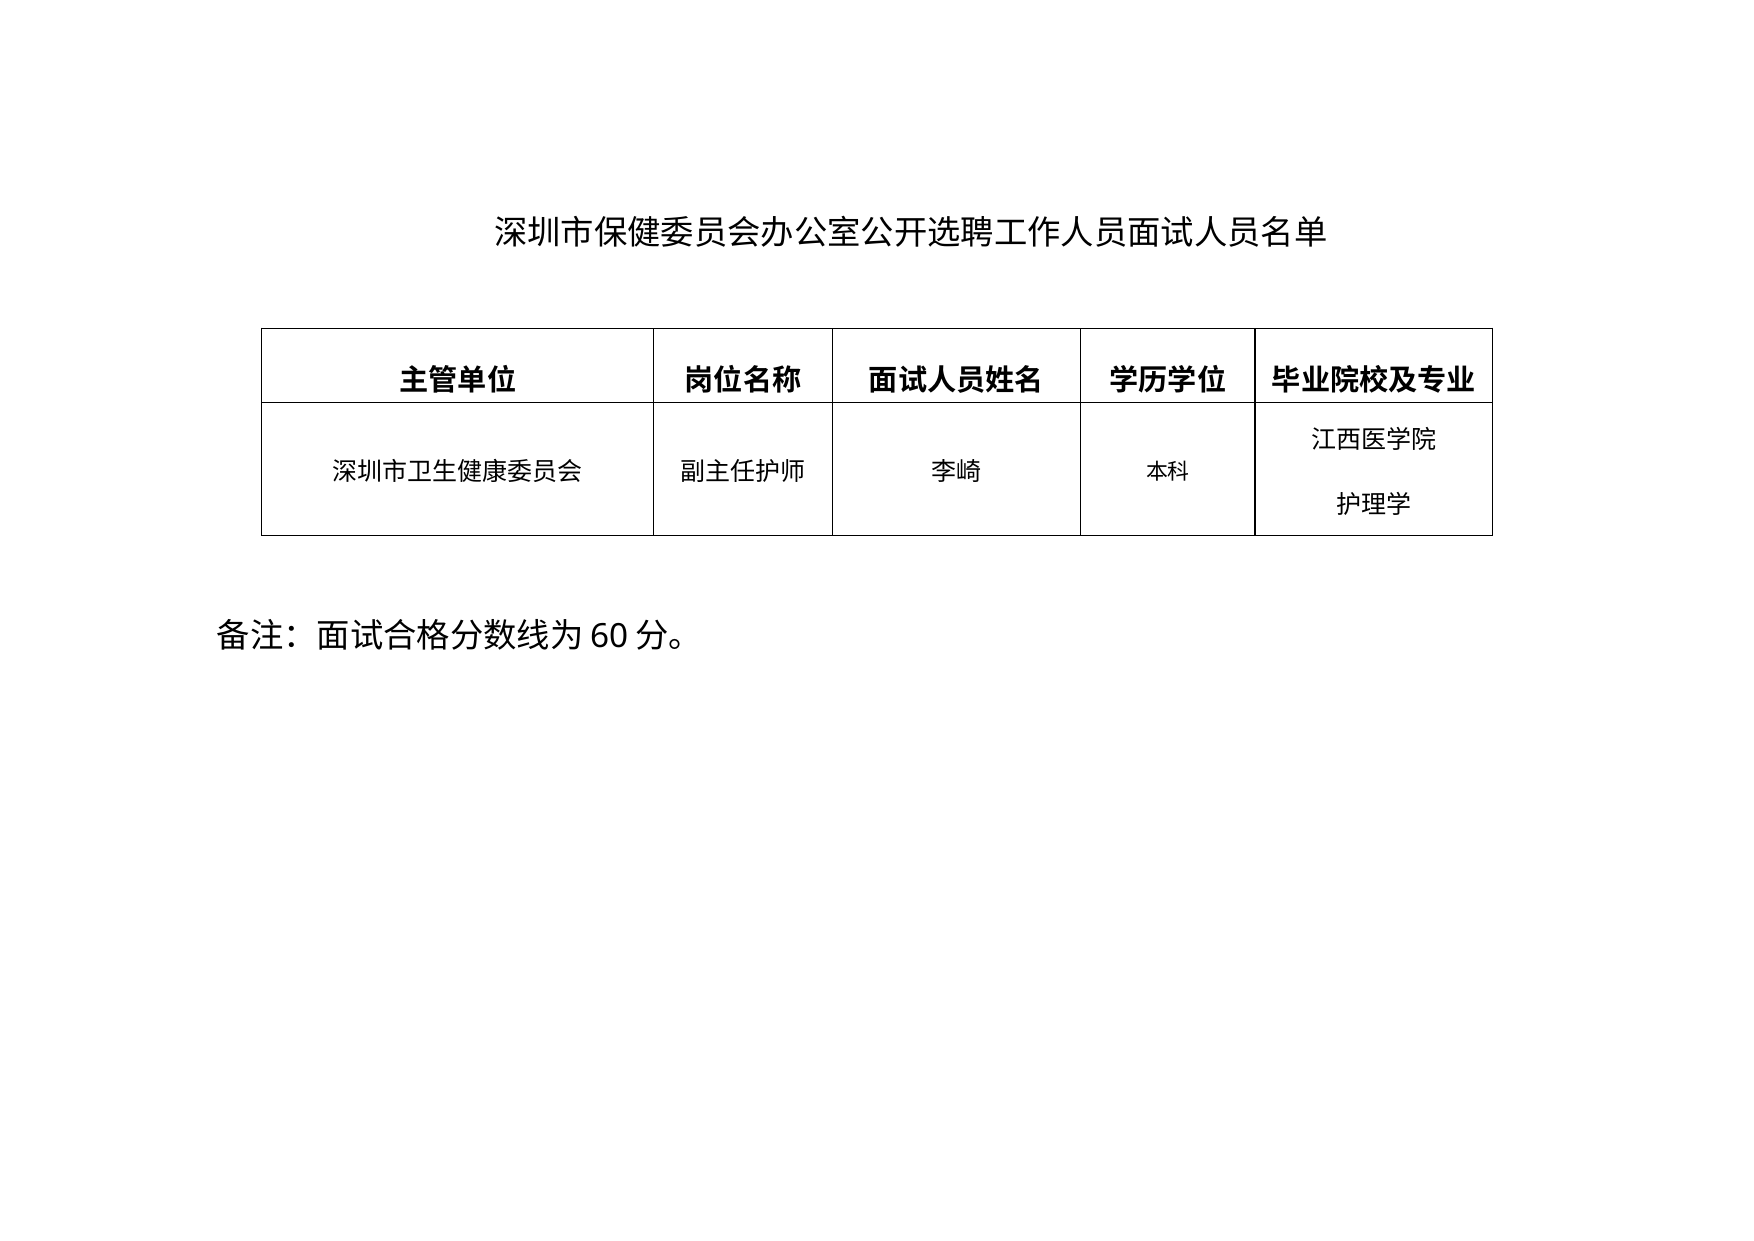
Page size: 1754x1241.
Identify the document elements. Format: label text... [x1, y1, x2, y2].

table_cell 李崎 [833, 403, 1080, 535]
table_cell 江西医学院 护理学 [1256, 403, 1492, 535]
table_cell 副主任护师 [654, 403, 832, 535]
table_header 毕业院校及专业 [1256, 329, 1492, 402]
text 备注：面试合格分数线为60分。 [150, 601, 1604, 666]
table_header 学历学位 [1081, 329, 1254, 402]
table_cell 本科 [1081, 403, 1254, 535]
table_header 面试人员姓名 [833, 329, 1080, 402]
text 深圳市保健委员会办公室公开选聘工作人员面试人员名单 [150, 198, 1604, 263]
table_cell 深圳市卫生健康委员会 [262, 403, 653, 535]
table_header 岗位名称 [654, 329, 832, 402]
table_header 主管单位 [262, 329, 653, 402]
